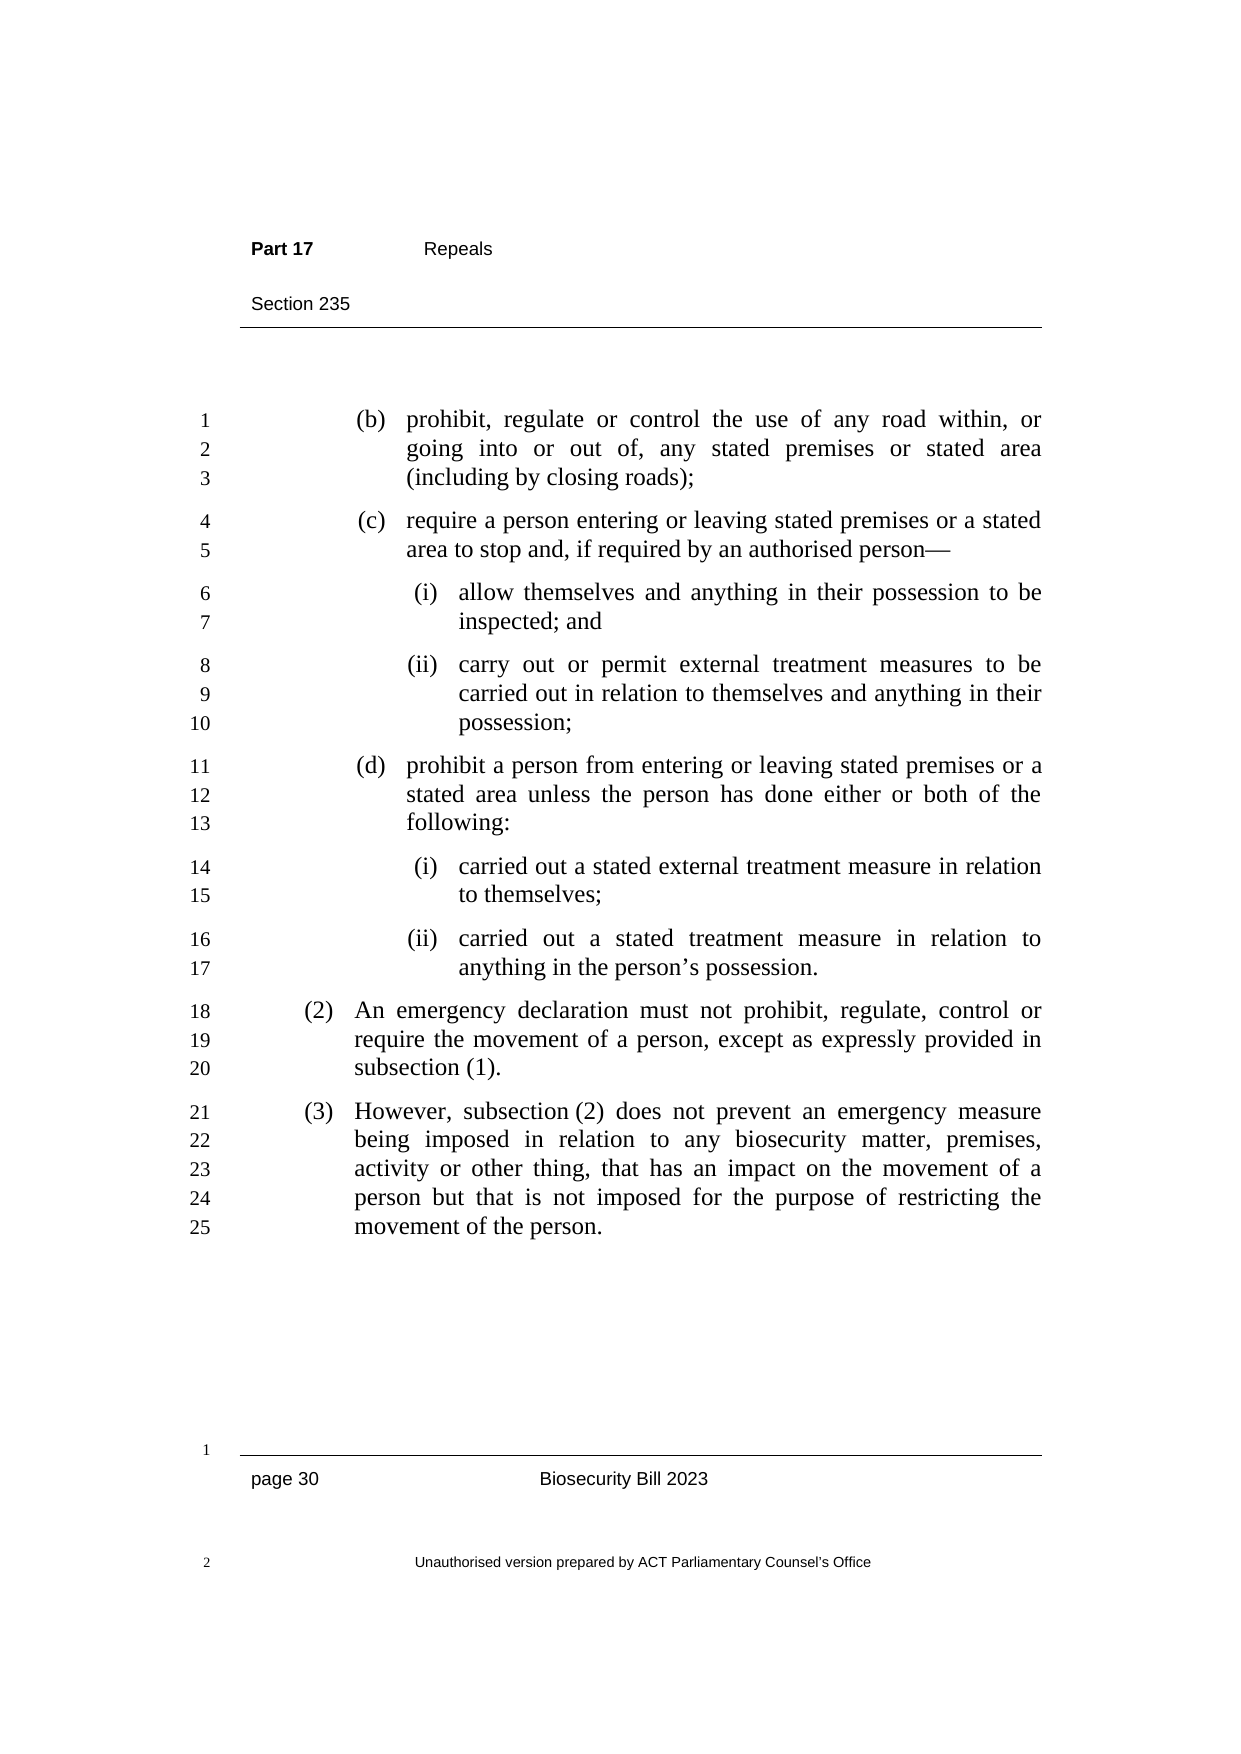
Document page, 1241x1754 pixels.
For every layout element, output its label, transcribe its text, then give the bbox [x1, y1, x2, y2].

text (2) An emergency declaration must not prohibit, regulate, control or require the movement of a person, except as expressly provided in subsection (1). [239, 995, 1042, 1081]
text (ii) carry out or permit external treatment measures to be carried out in relation to themselves and anything in their possession; [239, 649, 1042, 735]
text (i) carried out a stated external treatment measure in relation to themselves; [239, 851, 1042, 908]
text (c) require a person entering or leaving stated premises or a stated area to stop and, if required by an authorised person— [239, 505, 1042, 562]
text (i) allow themselves and anything in their possession to be inspected; and [239, 577, 1042, 634]
text (d) prohibit a person from entering or leaving stated premises or a stated area unless the person has done either or both of the following: [239, 750, 1042, 836]
text (ii) carried out a stated treatment measure in relation to anything in the person’s possession. [239, 923, 1042, 980]
text (b) prohibit, regulate or control the use of any road within, or going into or out of, any stated premises or stated area (including by closing roads); [239, 404, 1042, 490]
text (3) However, subsection (2) does not prevent an emergency measure being imposed in relation to any biosecurity matter, premises, activity or other thing, that has an impact on the movement of a person but that is not imposed for the purpose of restricting the movement of the person. [239, 1096, 1042, 1239]
